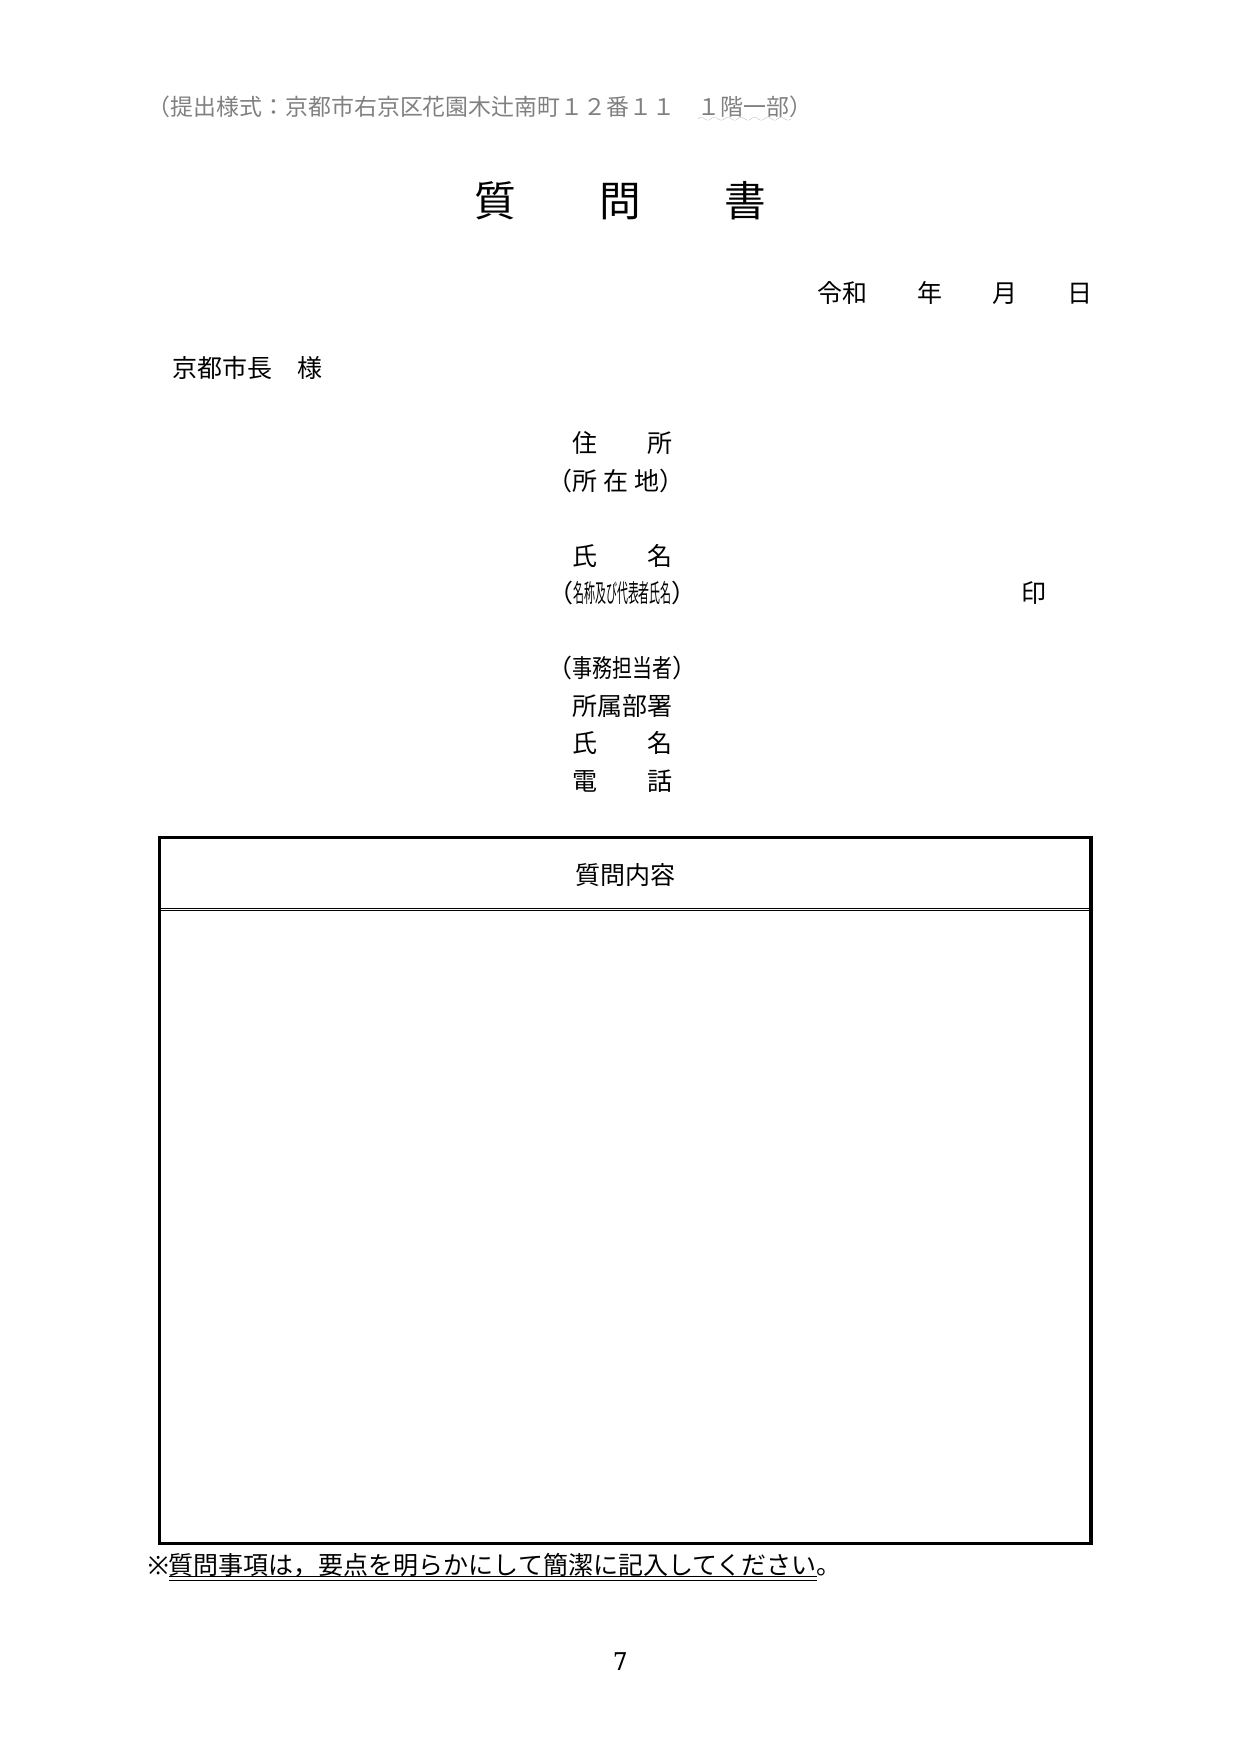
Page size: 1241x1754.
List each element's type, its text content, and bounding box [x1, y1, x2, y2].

text ※質問事項は，要点を明らかにして簡潔に記入してください。 [148, 1545, 1092, 1582]
text 電 話 [148, 761, 1092, 798]
text （名称及び代表者氏名） 印 [148, 573, 1092, 611]
table_cell [161, 911, 1089, 1542]
text （事務担当者） [148, 648, 1092, 686]
text 京都市長 様 [148, 348, 1092, 386]
text 質 問 書 [148, 161, 1092, 236]
text 令和 年 月 日 [148, 273, 1092, 311]
text 氏 名 [148, 723, 1092, 761]
text 所属部署 [148, 686, 1092, 723]
table_header 質問内容 [161, 839, 1089, 908]
text （所 在 地） [148, 461, 1092, 498]
text 住 所 [148, 423, 1092, 461]
text 氏 名 [148, 536, 1092, 573]
